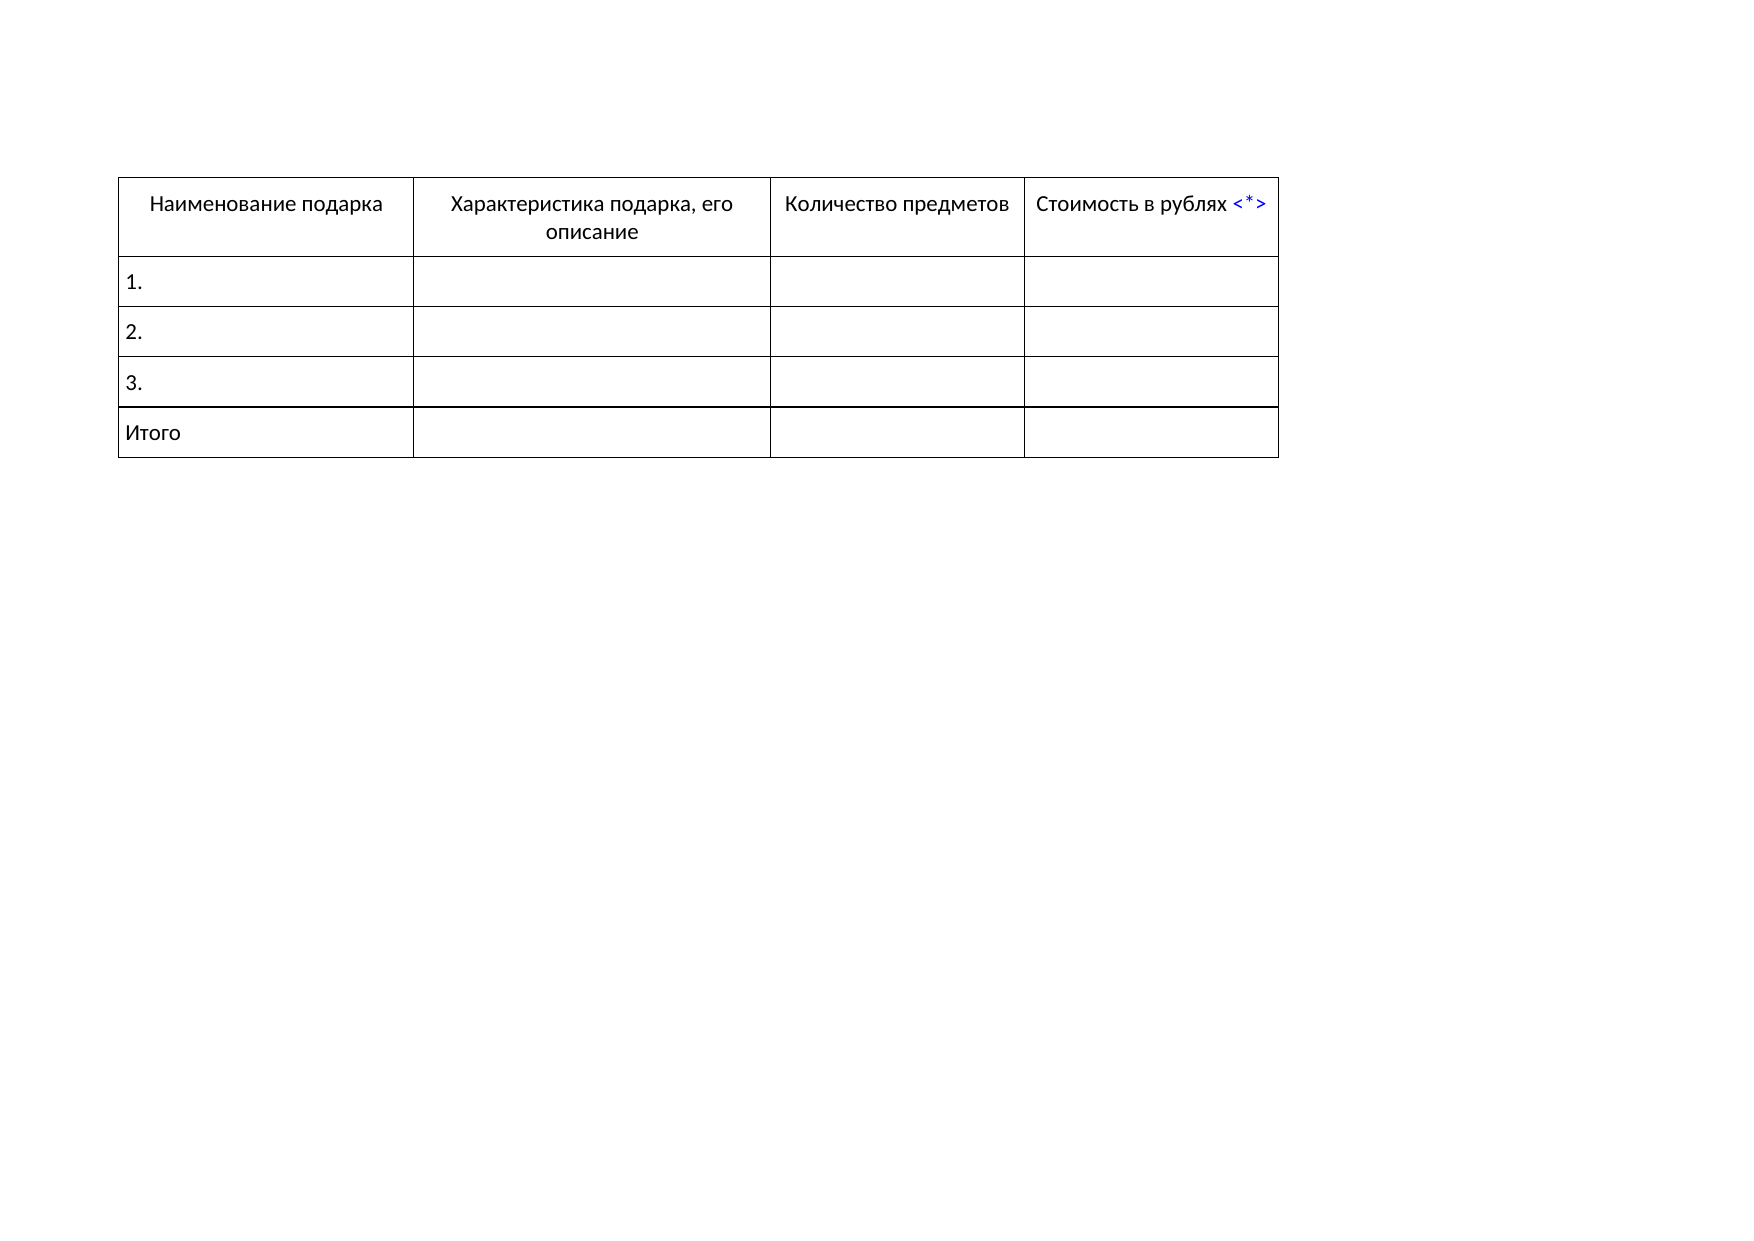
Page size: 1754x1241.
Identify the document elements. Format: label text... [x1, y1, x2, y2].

table_cell 1. [119, 257, 413, 306]
table_cell [1025, 307, 1278, 356]
table_header Стоимость в рублях <*> [1025, 178, 1278, 256]
table_header Наименование подарка [119, 178, 413, 256]
table_cell [414, 357, 770, 406]
table_header Характеристика подарка, его описание [414, 178, 770, 256]
table_cell [771, 408, 1024, 457]
table_cell [771, 257, 1024, 306]
table_cell [771, 307, 1024, 356]
table_cell Итого [119, 408, 413, 457]
table_cell 3. [119, 357, 413, 406]
table_cell [414, 408, 770, 457]
table_cell [414, 307, 770, 356]
table_cell 2. [119, 307, 413, 356]
table_cell [414, 257, 770, 306]
table_cell [1025, 408, 1278, 457]
table_header Количество предметов [771, 178, 1024, 256]
table_cell [771, 357, 1024, 406]
table_cell [1025, 357, 1278, 406]
table_cell [1025, 257, 1278, 306]
